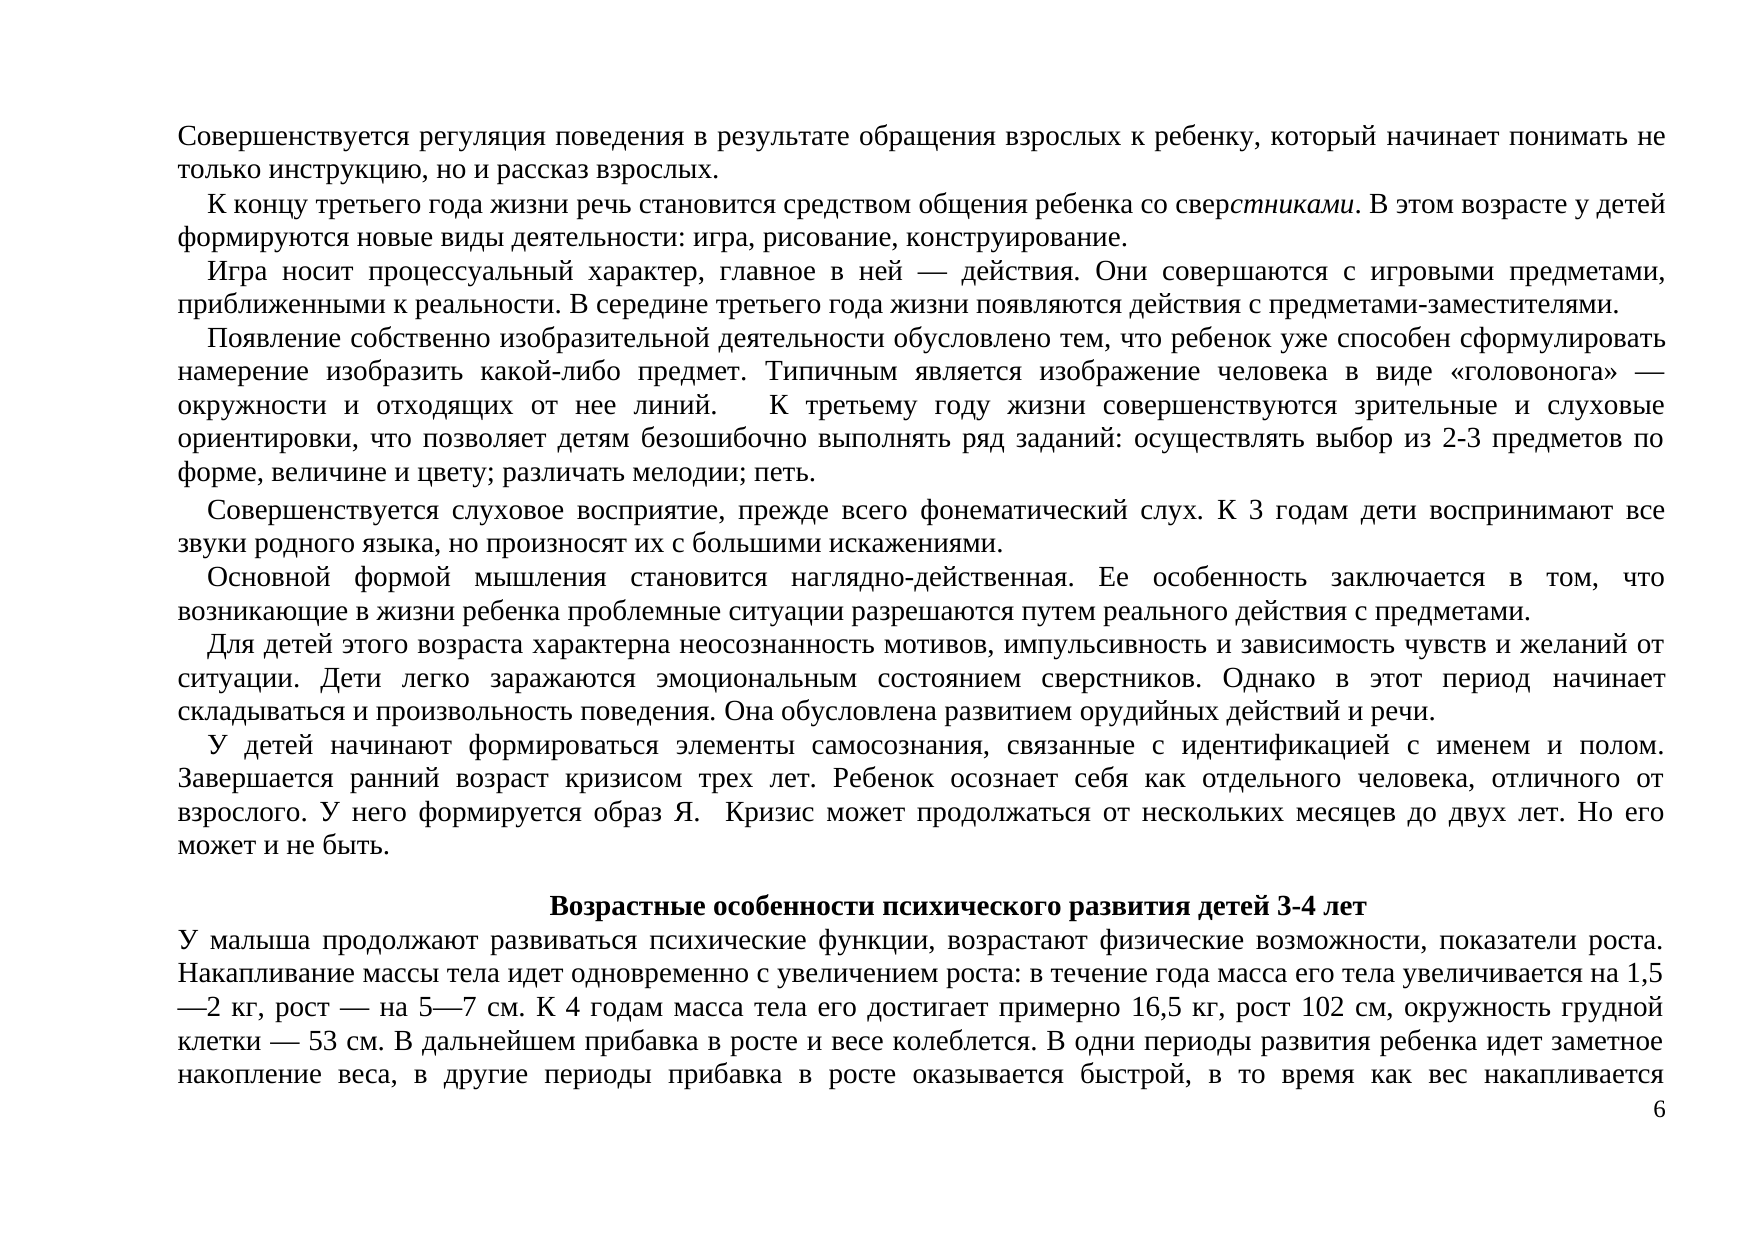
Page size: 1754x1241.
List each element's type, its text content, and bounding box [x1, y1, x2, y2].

text Для детей этого возраста характерна неосознанность мотивов, импульсивность и зависимость чувств и желаний от ситуации. Дети легко заражаются эмоциональным состоянием сверстников. Однако в этот период начинает складываться и произвольность поведения. Она обусловлена развитием орудийных действий и речи. [177, 626, 1666, 727]
text Совершенствуется слуховое восприятие, прежде всего фонематический слух. К 3 годам дети воспринимают все звуки родного языка, но произносят их с большими искажениями. [177, 492, 1666, 559]
text Основной формой мышления становится наглядно-действенная. Ее особенность заключается в том, что возникающие в жизни ребенка проблемные ситуации разрешаются путем реального действия с предметами. [177, 559, 1666, 626]
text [177, 118, 1666, 185]
text У детей начинают формироваться элементы самосознания, связанные с идентификацией с именем и полом. Завершается ранний возраст кризисом трех лет. Ребенок осознает себя как отдельного человека, отличного от взрослого. У него формируется образ Я. Кризис может продолжаться от нескольких месяцев до двух лет. Но его может и не быть. [177, 727, 1666, 861]
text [177, 922, 1665, 1090]
text Игра носит процессуальный характер, главное в ней — действия. Они совершаются с игровыми предметами, приближенными к реальности. В середине третьего года жизни появляются действия с предметами-заместителями. [177, 253, 1666, 320]
text Появление собственно изобразительной деятельности обусловлено тем, что ребенок уже способен сформулировать намерение изобразить какой-либо предмет. Типичным является изображение человека в виде «головонога» — окружности и отходящих от нее линий. К третьему году жизни совершенствуются зрительные и слуховые ориентировки, что позволяет детям безошибочно выполнять ряд заданий: осуществлять выбор из 2-3 предметов по форме, величине и цвету; различать мелодии; петь. [177, 320, 1666, 488]
text К концу третьего года жизни речь становится средством общения ребенка со сверстниками. В этом возрасте у детей формируются новые виды деятельности: игра, рисование, конструирование. [177, 186, 1666, 253]
text Возрастные особенности психического развития детей 3-4 лет [177, 888, 1739, 922]
